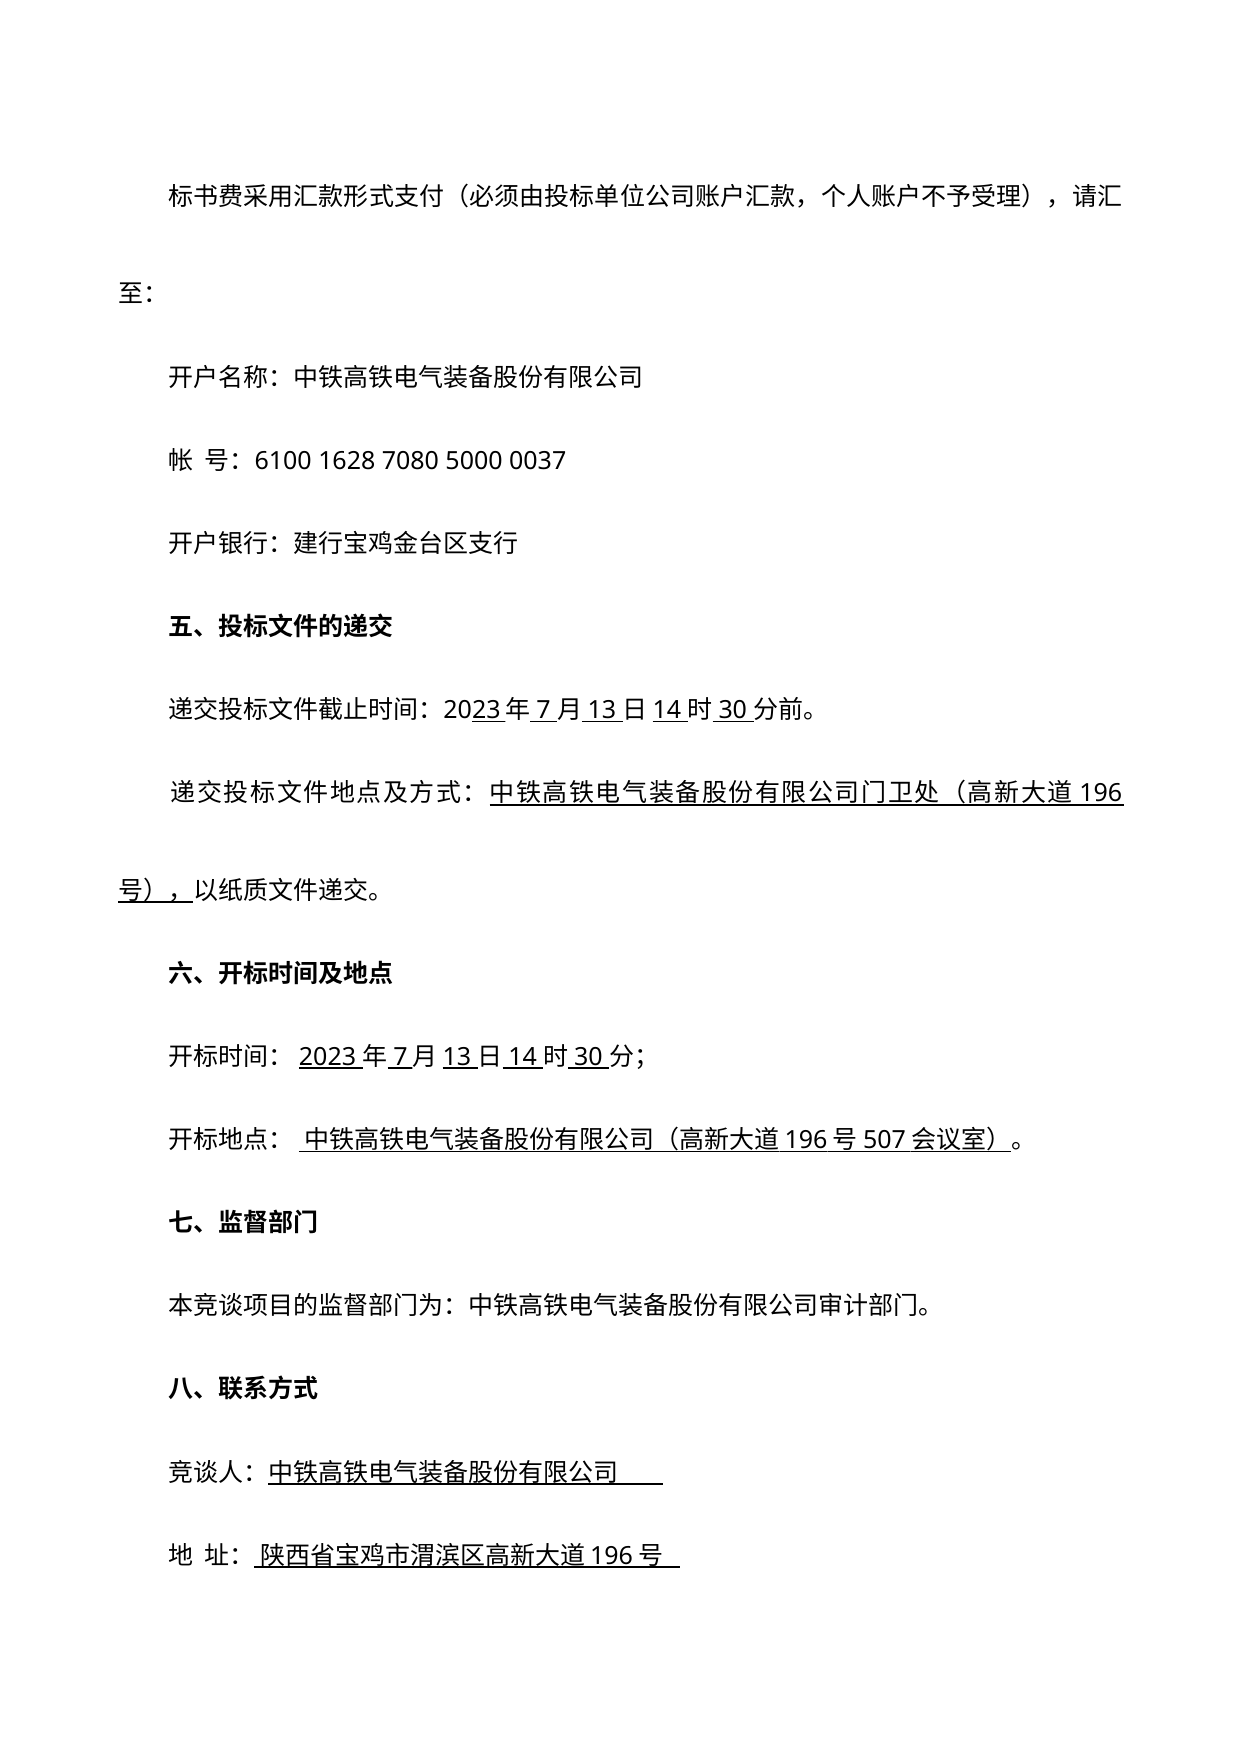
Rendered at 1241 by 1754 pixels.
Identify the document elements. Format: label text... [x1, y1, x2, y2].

text 递交投标文件地点及方式：中铁高铁电气装备股份有限公司门卫处（高新大道196号），以纸质文件递交。 [118, 758, 1122, 921]
text 开标地点： 中铁高铁电气装备股份有限公司（高新大道196号 507会议室）。 [118, 1105, 1122, 1170]
text 七、监督部门 [118, 1188, 1122, 1253]
text 标书费采用汇款形式支付（必须由投标单位公司账户汇款，个人账户不予受理），请汇至： [118, 162, 1122, 324]
text 本竞谈项目的监督部门为：中铁高铁电气装备股份有限公司审计部门。 [118, 1271, 1122, 1336]
text 帐 号：6100 1628 7080 5000 0037 [118, 426, 1122, 491]
text 开户名称：中铁高铁电气装备股份有限公司 [118, 343, 1122, 408]
text 六、开标时间及地点 [118, 939, 1122, 1004]
subtitle 递交投标文件截止时间：2023年 7 月 13 日14 时 30 分前。 [118, 675, 1122, 740]
text 地 址： 陕西省宝鸡市渭滨区高新大道196号 [118, 1521, 1122, 1586]
text 开户银行：建行宝鸡金台区支行 [118, 509, 1122, 574]
text 开标时间： 2023 年 7月13 日 14 时 30 分； [118, 1022, 1122, 1087]
text 竞谈人：中铁高铁电气装备股份有限公司 [118, 1438, 1122, 1503]
text 五、投标文件的递交 [118, 592, 1122, 657]
text 八、联系方式 [118, 1354, 1122, 1419]
